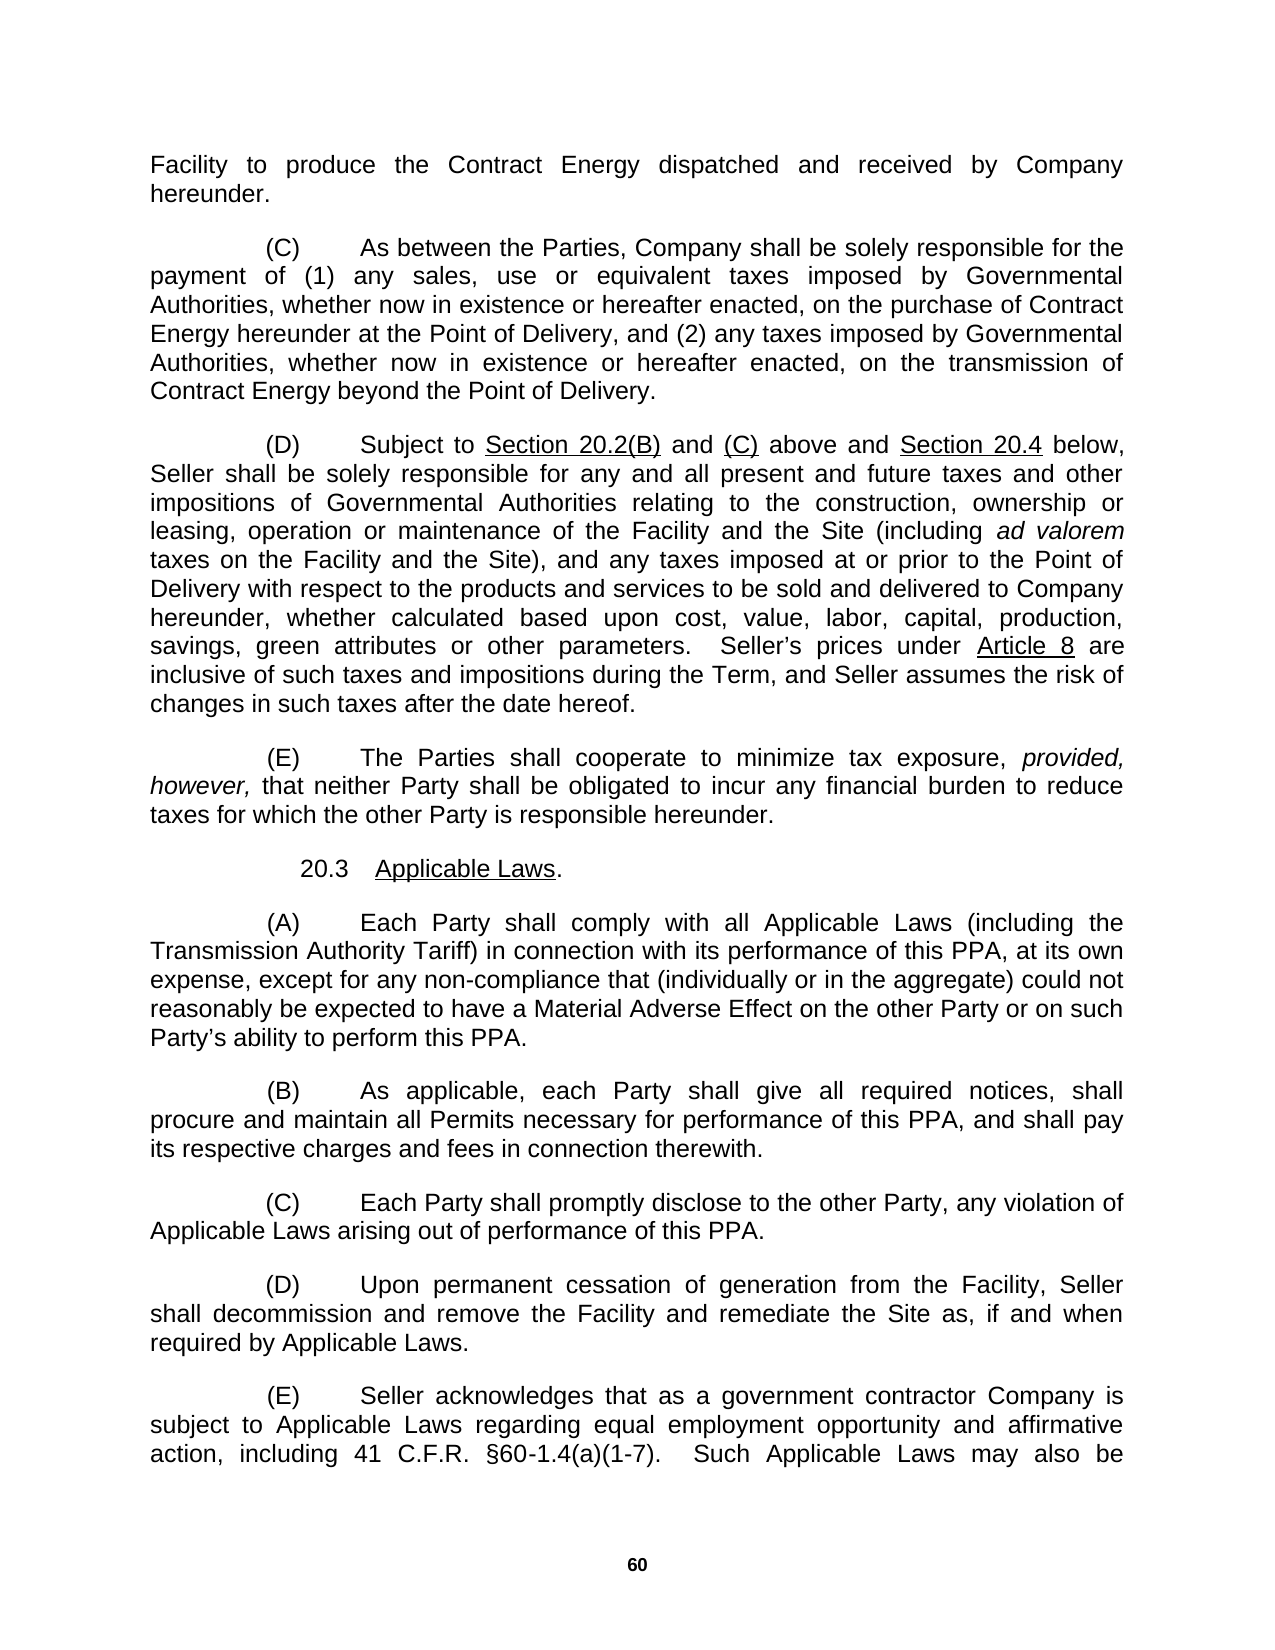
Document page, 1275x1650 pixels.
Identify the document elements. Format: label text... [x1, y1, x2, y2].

text As applicable, each Party shall give all required notices, shall procure and maintain all Permits necessary for performance of this PPA, and shall pay its respective charges and fees in connection therewith. [150, 1076, 1125, 1162]
text Each Party shall comply with all Applicable Laws (including the Transmission Authority Tariff) in connection with its performance of this PPA, at its own expense, except for any non-compliance that (individually or in the aggregate) could not reasonably be expected to have a Material Adverse Effect on the other Party or on such Party’s ability to perform this PPA. [150, 907, 1125, 1051]
text The Parties shall cooperate to minimize tax exposure, provided, however, that neither Party shall be obligated to incur any financial burden to reduce taxes for which the other Party is responsible hereunder. [150, 742, 1125, 829]
text Subject to Section 20.2(B) and (C) above and Section 20.4 below, Seller shall be solely responsible for any and all present and future taxes and other impositions of Governmental Authorities relating to the construction, ownership or leasing, operation or maintenance of the Facility and the Site (including ad valorem taxes on the Facility and the Site), and any taxes imposed at or prior to the Point of Delivery with respect to the products and services to be sold and delivered to Company hereunder, whether calculated based upon cost, value, labor, capital, production, savings, green attributes or other parameters. Seller’s prices under Article 8 are inclusive of such taxes and impositions during the Term, and Seller assumes the risk of changes in such taxes after the date hereof. [150, 430, 1125, 717]
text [150, 150, 1125, 207]
text As between the Parties, Company shall be solely responsible for the payment of (1) any sales, use or equivalent taxes imposed by Governmental Authorities, whether now in existence or hereafter enacted, on the purchase of Contract Energy hereunder at the Point of Delivery, and (2) any taxes imposed by Governmental Authorities, whether now in existence or hereafter enacted, on the transmission of Contract Energy beyond the Point of Delivery. [150, 232, 1125, 405]
text Each Party shall promptly disclose to the other Party, any violation of Applicable Laws arising out of performance of this PPA. [150, 1187, 1125, 1245]
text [150, 1381, 1125, 1467]
text Upon permanent cessation of generation from the Facility, Seller shall decommission and remove the Facility and remediate the Site as, if and when required by Applicable Laws. [150, 1270, 1125, 1356]
text Applicable Laws. [150, 854, 1125, 882]
